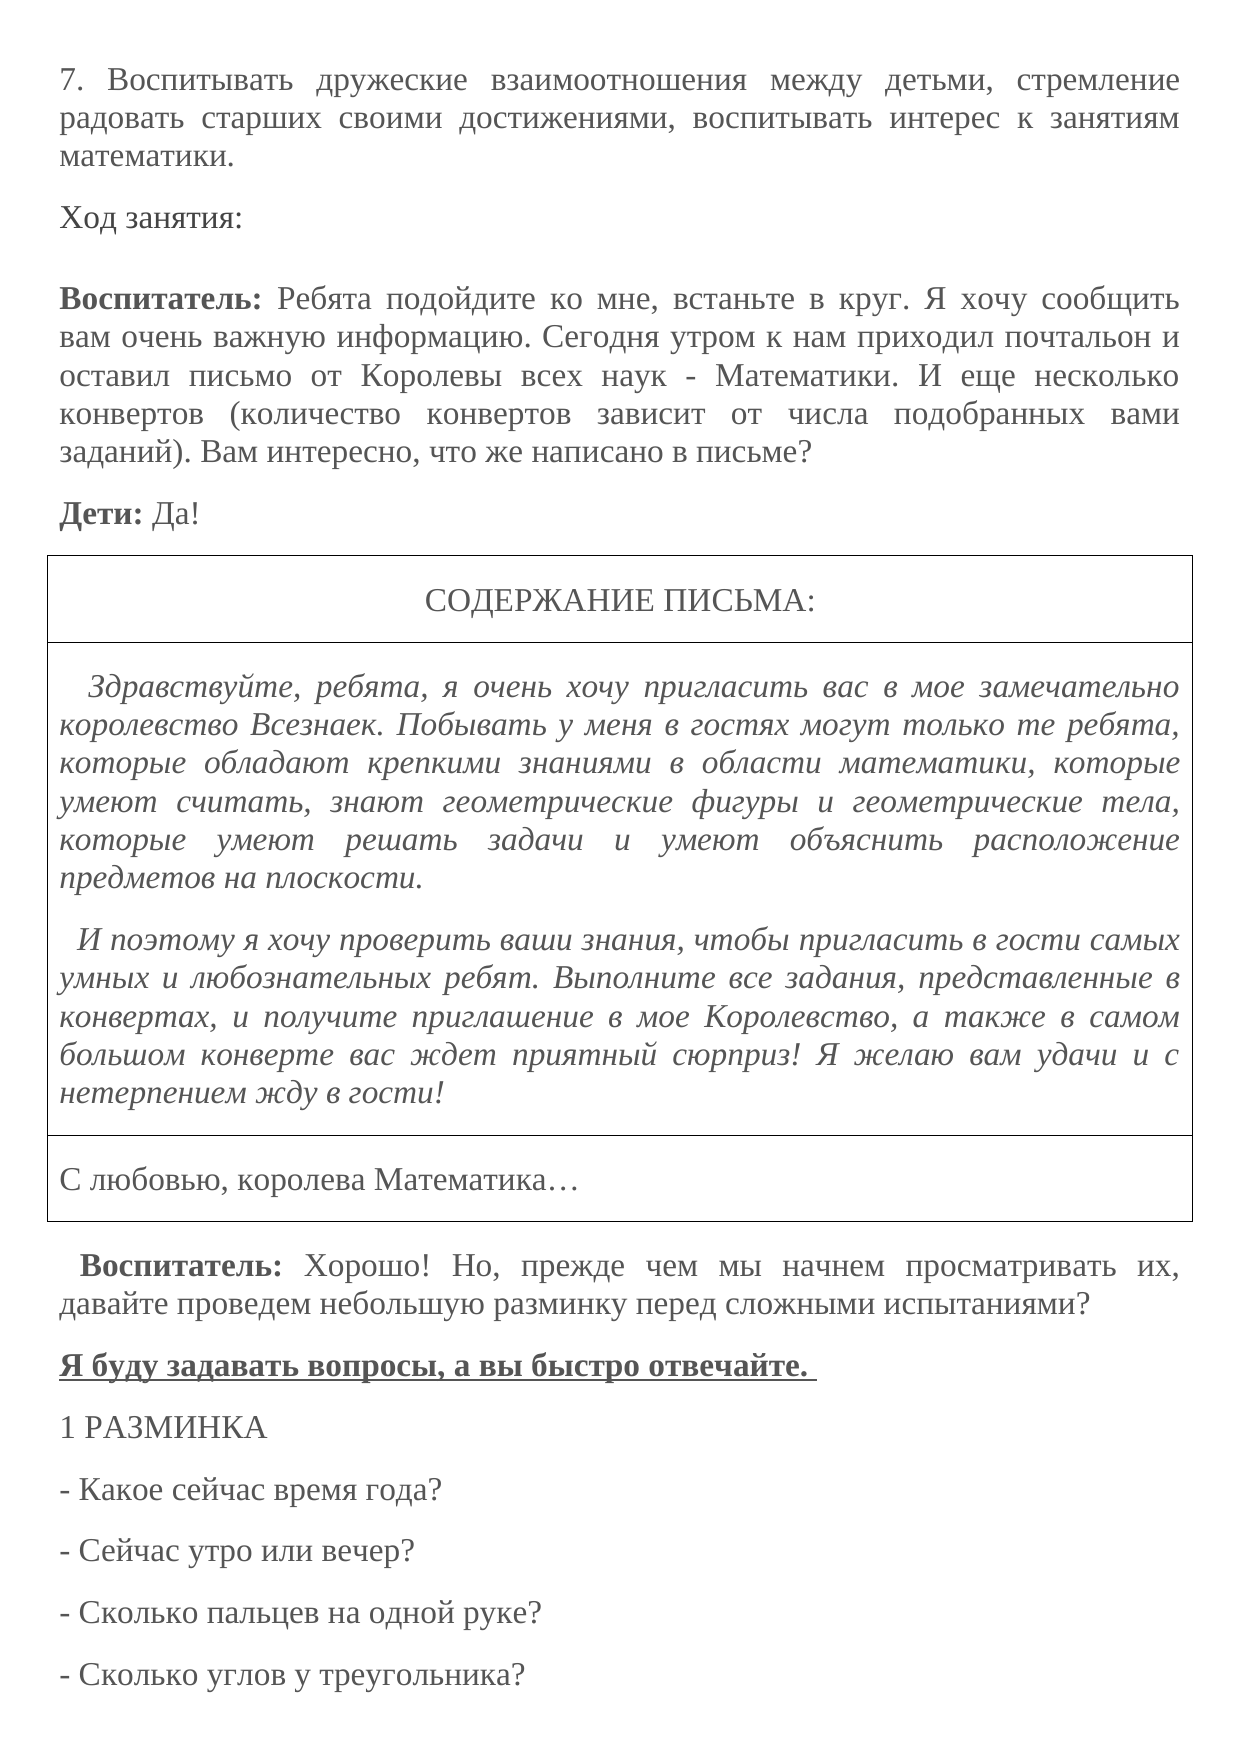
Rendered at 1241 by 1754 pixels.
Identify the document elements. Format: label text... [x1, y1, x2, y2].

text - Сколько углов у треугольника? [59, 1654, 1181, 1693]
text Дети: Да! [59, 493, 1181, 532]
text 7. Воспитывать дружеские взаимоотношения между детьми, стремление радовать старших своими достижениями, воспитывать интерес к занятиям математики. [59, 59, 1181, 174]
text - Сейчас утро или вечер? [59, 1531, 1181, 1569]
table_header СОДЕРЖАНИЕ ПИСЬМА: [48, 556, 1192, 642]
text Я буду задавать вопросы, а вы быстро отвечайте. [59, 1345, 1181, 1384]
text Ход занятия: [59, 197, 1181, 236]
text 1 РАЗМИНКА [59, 1407, 1181, 1446]
table_cell Здравствуйте, ребята, я очень хочу пригласить вас в мое замечательно королевство Всезнаек. Побывать у меня в гостях могут только те ребята, которые обладают крепкими знаниями в области математики, которые умеют считать, знают геометрические фигуры и геометрические тела, которые умеют решать задачи и умеют объяснить расположение предметов на плоскости. И поэтому я хочу проверить ваши знания, чтобы пригласить в гости самых умных и любознательных ребят. Выполните все задания, представленные в конвертах, и получите приглашение в мое Королевство, а также в самом большом конверте вас ждет приятный сюрприз! Я желаю вам удачи и с нетерпением жду в гости! [48, 643, 1192, 1134]
text Воспитатель: Хорошо! Но, прежде чем мы начнем просматривать их, давайте проведем небольшую разминку перед сложными испытаниями? [59, 1245, 1181, 1322]
table_cell С любовью, королева Математика… [48, 1136, 1192, 1221]
text Воспитатель: Ребята подойдите ко мне, встаньте в круг. Я хочу сообщить вам очень важную информацию. Сегодня утром к нам приходил почтальон и оставил письмо от Королевы всех наук - Математики. И еще несколько конвертов (количество конвертов зависит от числа подобранных вами заданий). Вам интересно, что же написано в письме? [59, 278, 1181, 470]
text - Какое сейчас время года? [59, 1469, 1181, 1507]
text - Сколько пальцев на одной руке? [59, 1592, 1181, 1631]
